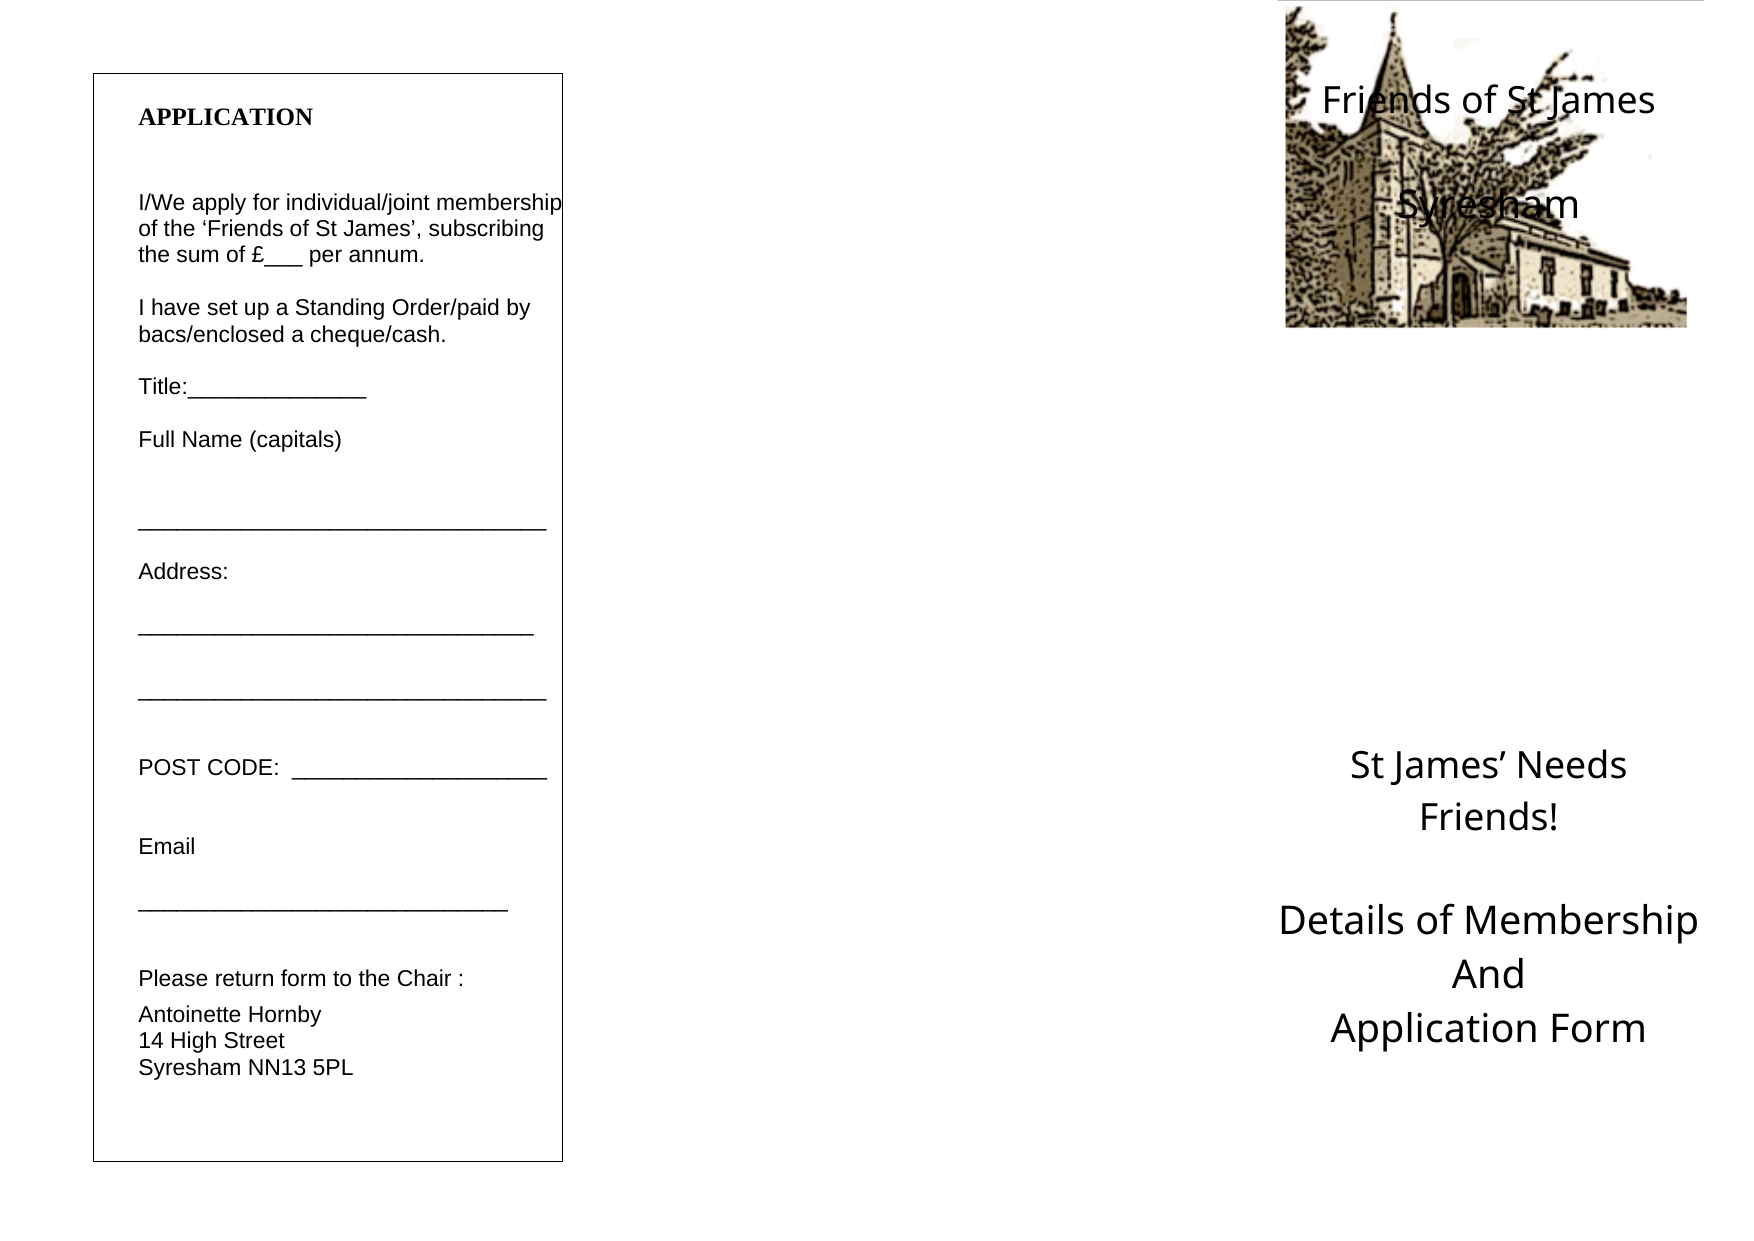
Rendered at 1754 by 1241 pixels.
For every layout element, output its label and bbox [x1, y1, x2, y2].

picture [1277, 0, 1704, 338]
